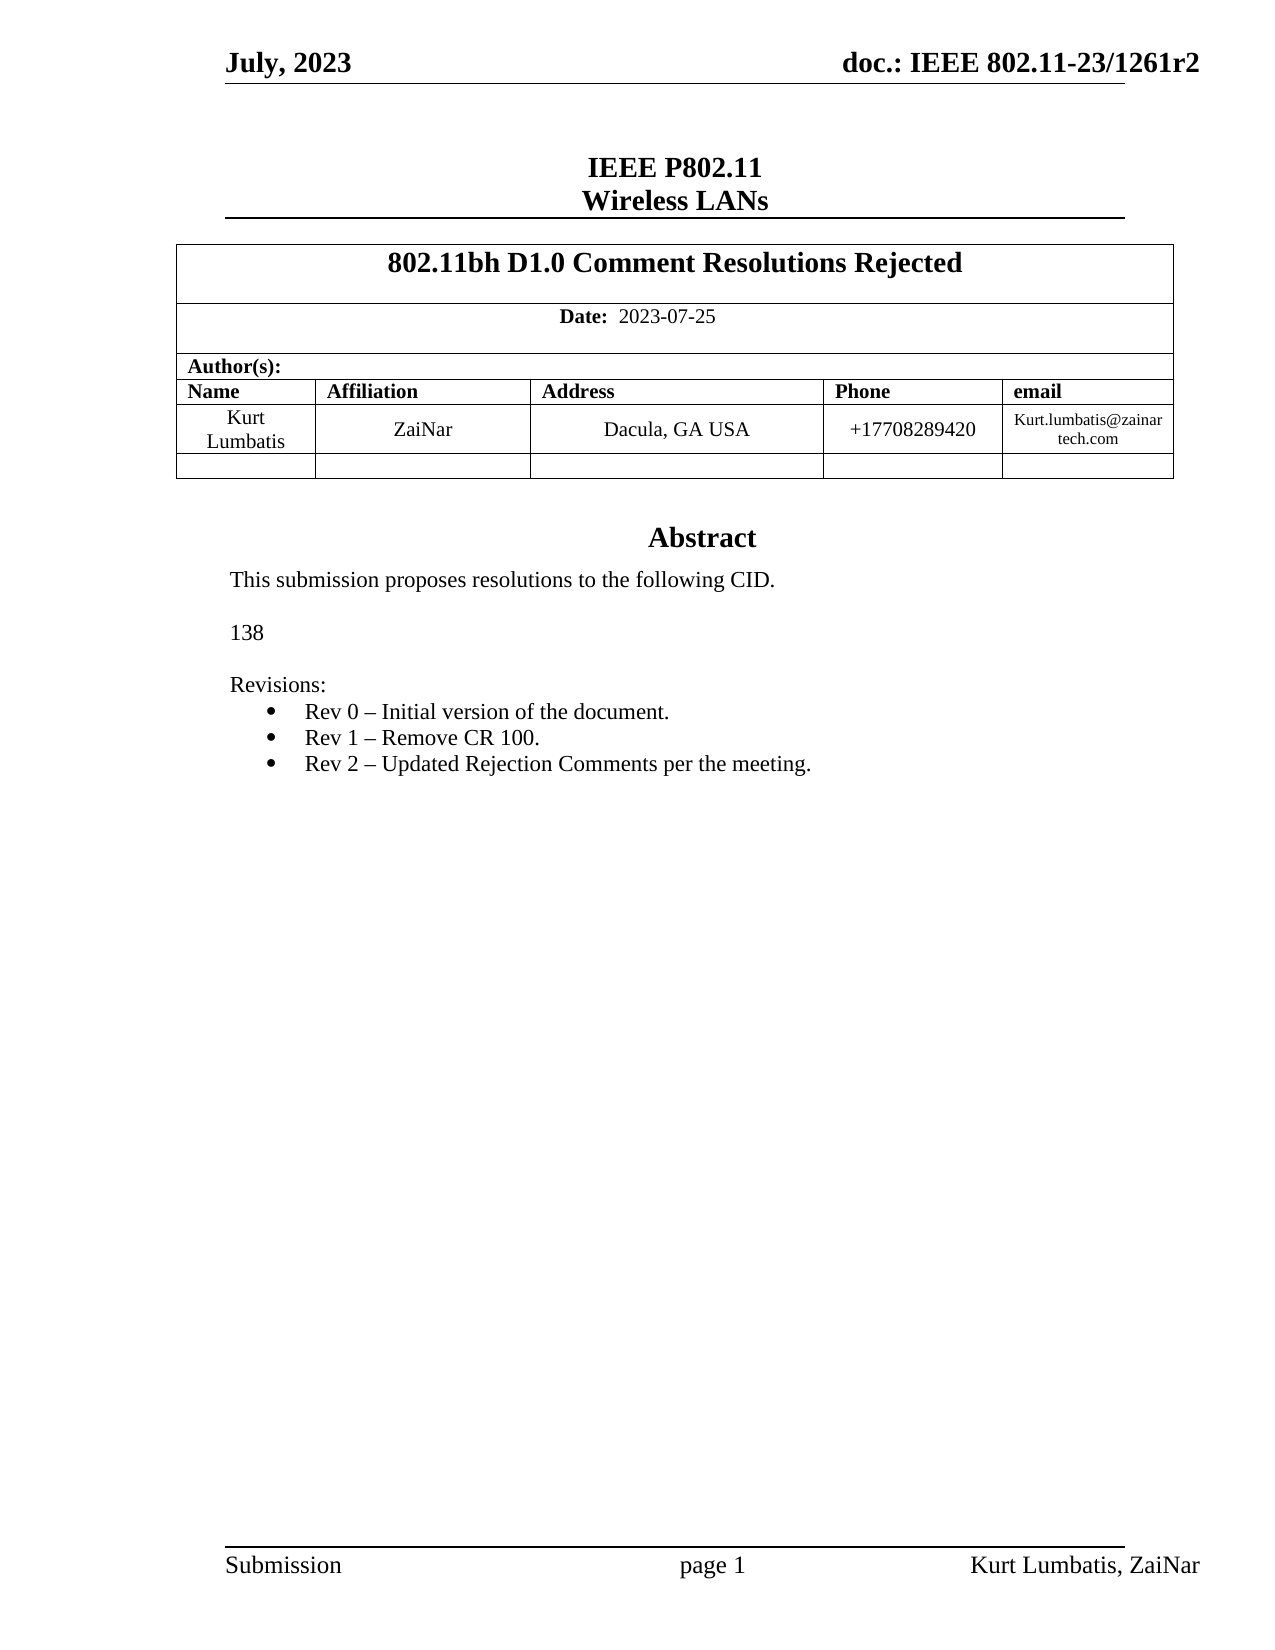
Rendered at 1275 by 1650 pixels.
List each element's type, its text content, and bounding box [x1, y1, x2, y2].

table_cell [1003, 454, 1173, 478]
table_cell Name [177, 380, 315, 403]
table_cell [177, 454, 315, 478]
table_cell [531, 454, 823, 478]
table_cell [316, 454, 530, 478]
table_cell Phone [824, 380, 1002, 403]
table_cell ZaiNar [316, 405, 530, 453]
table_cell Affiliation [316, 380, 530, 403]
table_cell Date: 2023-07-25 [177, 304, 1173, 353]
table_cell Dacula, GA USA [531, 405, 823, 453]
table_cell +17708289420 [824, 405, 1002, 453]
table_header 802.11bh D1.0 Comment Resolutions Rejected [177, 245, 1173, 303]
table_cell Kurt Lumbatis [177, 405, 315, 453]
table_cell Author(s): [177, 354, 1173, 378]
table_cell Address [531, 380, 823, 403]
table_cell [824, 454, 1002, 478]
table_cell Kurt.lumbatis@zainartech.com [1003, 405, 1173, 453]
table_cell email [1003, 380, 1173, 403]
text IEEE P802.11 Wireless LANs [225, 150, 1125, 217]
